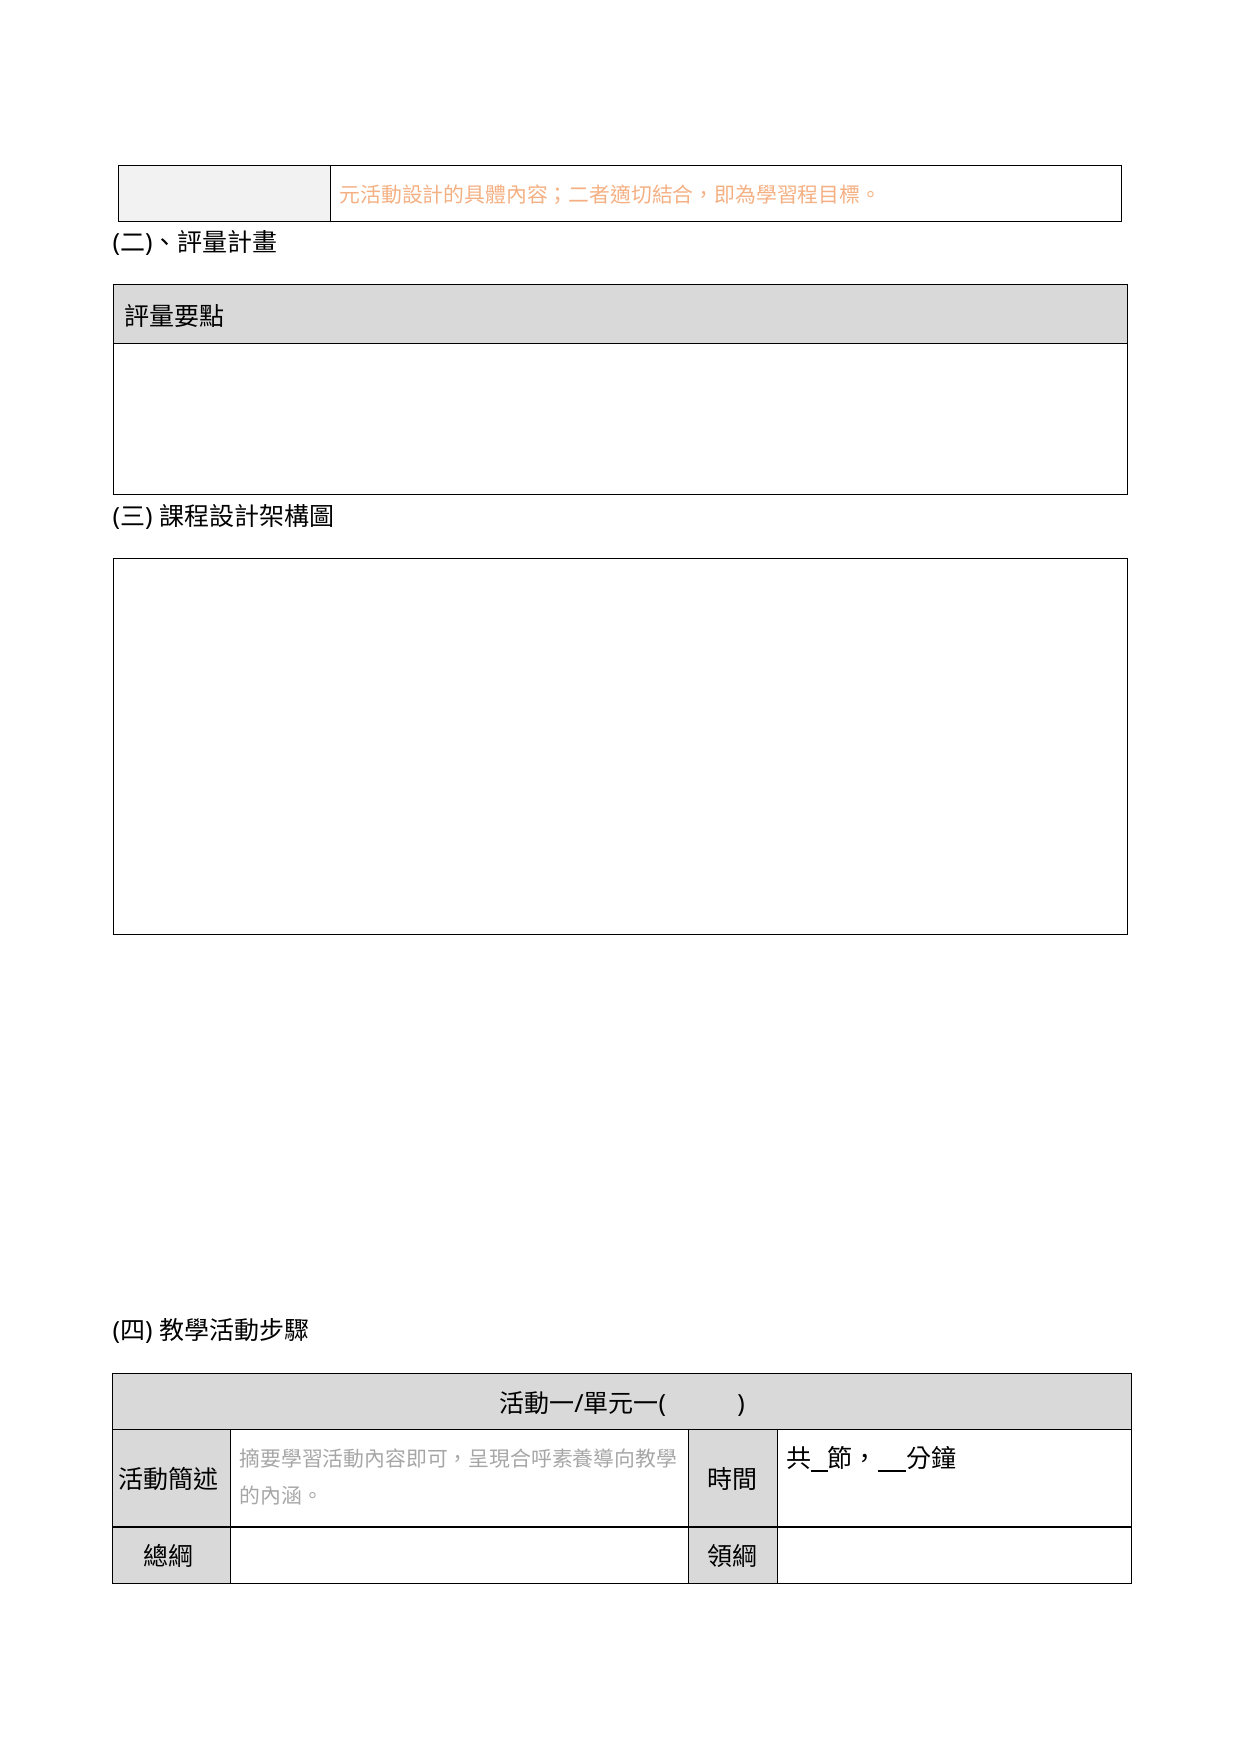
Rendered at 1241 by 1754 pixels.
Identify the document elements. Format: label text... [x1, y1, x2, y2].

table_header [114, 559, 1127, 934]
table_header 評量要點 [114, 285, 1127, 343]
table_header 活動一/單元一( ) [113, 1374, 1131, 1429]
table_cell 時間 [689, 1430, 777, 1526]
table_cell 共 節， 分鐘 [778, 1430, 1131, 1526]
text (四) 教學活動步驟 [112, 1310, 1128, 1347]
table_cell [231, 1528, 688, 1583]
table_cell 摘要學習活動內容即可，呈現合呼素養導向教學的內涵。 [231, 1430, 688, 1526]
text (二)、評量計畫 [112, 222, 1128, 259]
table_cell 學習目標 [119, 166, 330, 221]
table_cell [114, 344, 1127, 494]
table_cell 總綱 核心 素養 [113, 1528, 230, 1583]
table_cell [778, 1528, 1131, 1583]
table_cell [331, 166, 1121, 221]
table_cell 領綱核心素養 [689, 1528, 777, 1583]
text (三) 課程設計架構圖 [112, 495, 1128, 533]
table_cell 活動簡述 [113, 1430, 230, 1526]
